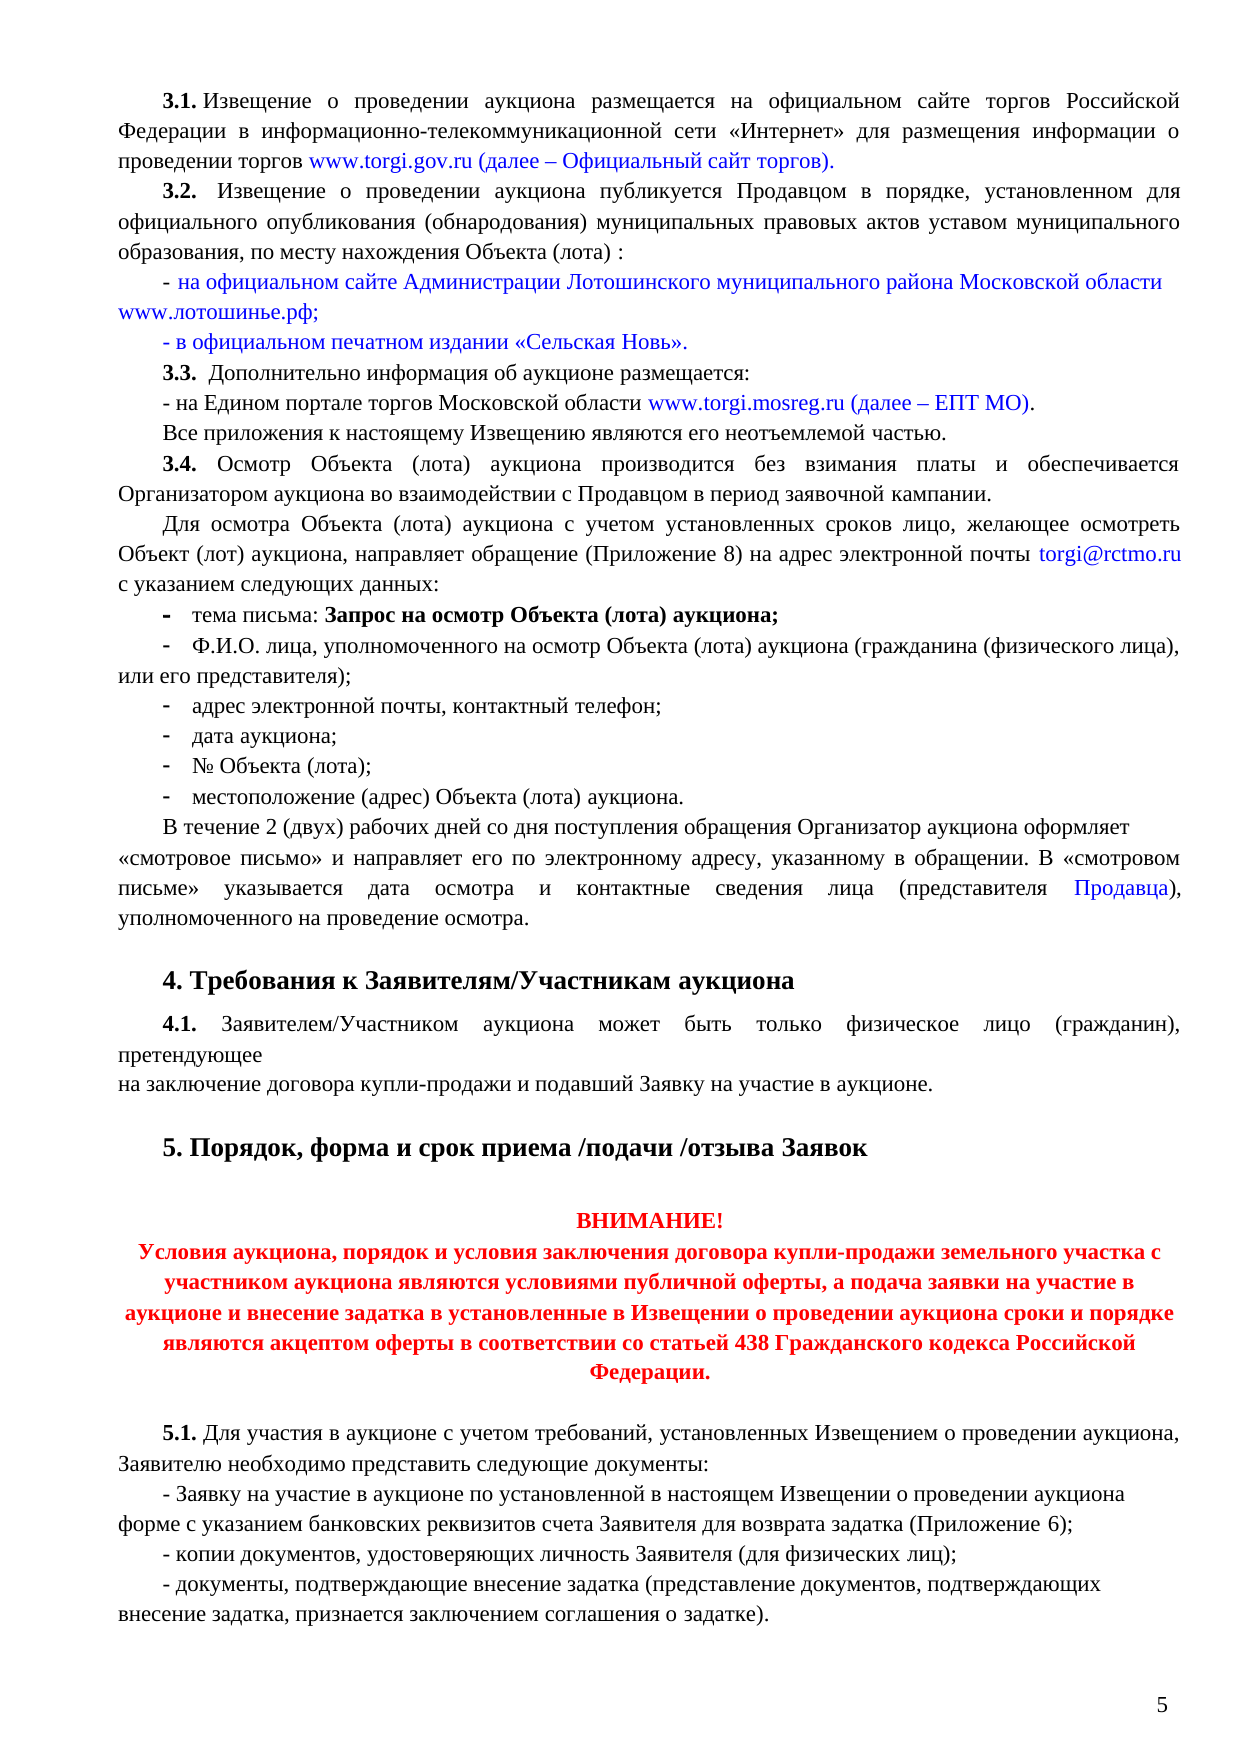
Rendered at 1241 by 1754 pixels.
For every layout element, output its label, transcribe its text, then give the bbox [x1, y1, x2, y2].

list Осмотр Объекта (лота) аукциона производится без взимания платы и обеспечивается Организатором аукциона во взаимодействии с Продавцом в период заявочной кампании. [118, 449, 1181, 506]
list № Объекта (лота); [118, 752, 1194, 779]
list документы, подтверждающие внесение задатка (представление документов, подтверждающих внесение задатка, признается заключением соглашения о задатке). [118, 1570, 1181, 1627]
list Заявителем/Участником аукциона может быть только физическое лицо (гражданин), претендующее [118, 1011, 1182, 1067]
text Федерации. [556, 1359, 744, 1385]
subtitle ВНИМАНИЕ! [556, 1208, 744, 1234]
list Для участия в аукционе с учетом требований, установленных Извещением о проведении аукциона, Заявителю необходимо представить следующие документы: [118, 1419, 1181, 1476]
list Ф.И.О. лица, уполномоченного на осмотр Объекта (лота) аукциона (гражданина (физического лица), или его представителя); [118, 632, 1181, 688]
list адрес электронной почты, контактный телефон; [118, 692, 1194, 718]
text на заключение договора купли-продажи и подавший Заявку на участие в аукционе. [118, 1071, 1194, 1097]
list копии документов, удостоверяющих личность Заявителя (для физических лиц); [162, 1540, 1194, 1566]
subtitle Требования к Заявителям/Участникам аукциона [162, 964, 1194, 996]
list в официальном печатном издании «Сельская Новь». [162, 328, 1194, 355]
list Извещение о проведении аукциона публикуется Продавцом в порядке, установленном для официального опубликования (обнародования) муниципальных правовых актов уставом муниципального образования, по месту нахождения Объекта (лота) : [118, 177, 1182, 264]
list Извещение о проведении аукциона размещается на официальном сайте торгов Российской Федерации в информационно-телекоммуникационной сети «Интернет» для размещения информации о проведении торгов www.torgi.gov.ru (далее – Официальный сайт торгов). [118, 87, 1181, 174]
subtitle Порядок, форма и срок приема /подачи /отзыва Заявок [162, 1131, 1194, 1162]
list Дополнительно информация об аукционе размещается: [162, 359, 1194, 385]
text Для осмотра Объекта (лота) аукциона с учетом установленных сроков лицо, желающее осмотреть Объект (лот) аукциона, направляет обращение (Приложение 8) на адрес электронной почты torgi@rctmo.ru с указанием следующих данных: [118, 510, 1182, 597]
text «смотровое письмо» и направляет его по электронному адресу, указанному в обращении. В «смотровом письме» указывается дата осмотра и контактные сведения лица (представителя Продавца), уполномоченного на проведение осмотра. [118, 843, 1182, 930]
list дата аукциона; [118, 722, 1194, 749]
list местоположение (адрес) Объекта (лота) аукциона. [118, 783, 1194, 809]
list тема письма: Запрос на осмотр Объекта (лота) аукциона; [118, 601, 1194, 628]
text В течение 2 (двух) рабочих дней со дня поступления обращения Организатор аукциона оформляет [162, 813, 1194, 839]
list Заявку на участие в аукционе по установленной в настоящем Извещении о проведении аукциона форме с указанием банковских реквизитов счета Заявителя для возврата задатка (Приложение 6); [118, 1480, 1181, 1536]
list на официальном сайте Администрации Лотошинского муниципального района Московской области www.лотошинье.рф; [118, 268, 1182, 325]
list на Едином портале торгов Московской области www.torgi.mosreg.ru (далее – ЕПТ МО). Все приложения к настоящему Извещению являются его неотъемлемой частью. [162, 389, 1036, 446]
text Условия аукциона, порядок и условия заключения договора купли-продажи земельного участка с участником аукциона являются условиями публичной оферты, а подача заявки на участие в аукционе и внесение задатка в установленные в Извещении о проведении аукциона сроки и порядке являются акцептом оферты в соответствии со статьей 438 Гражданского кодекса Российской [124, 1238, 1175, 1355]
